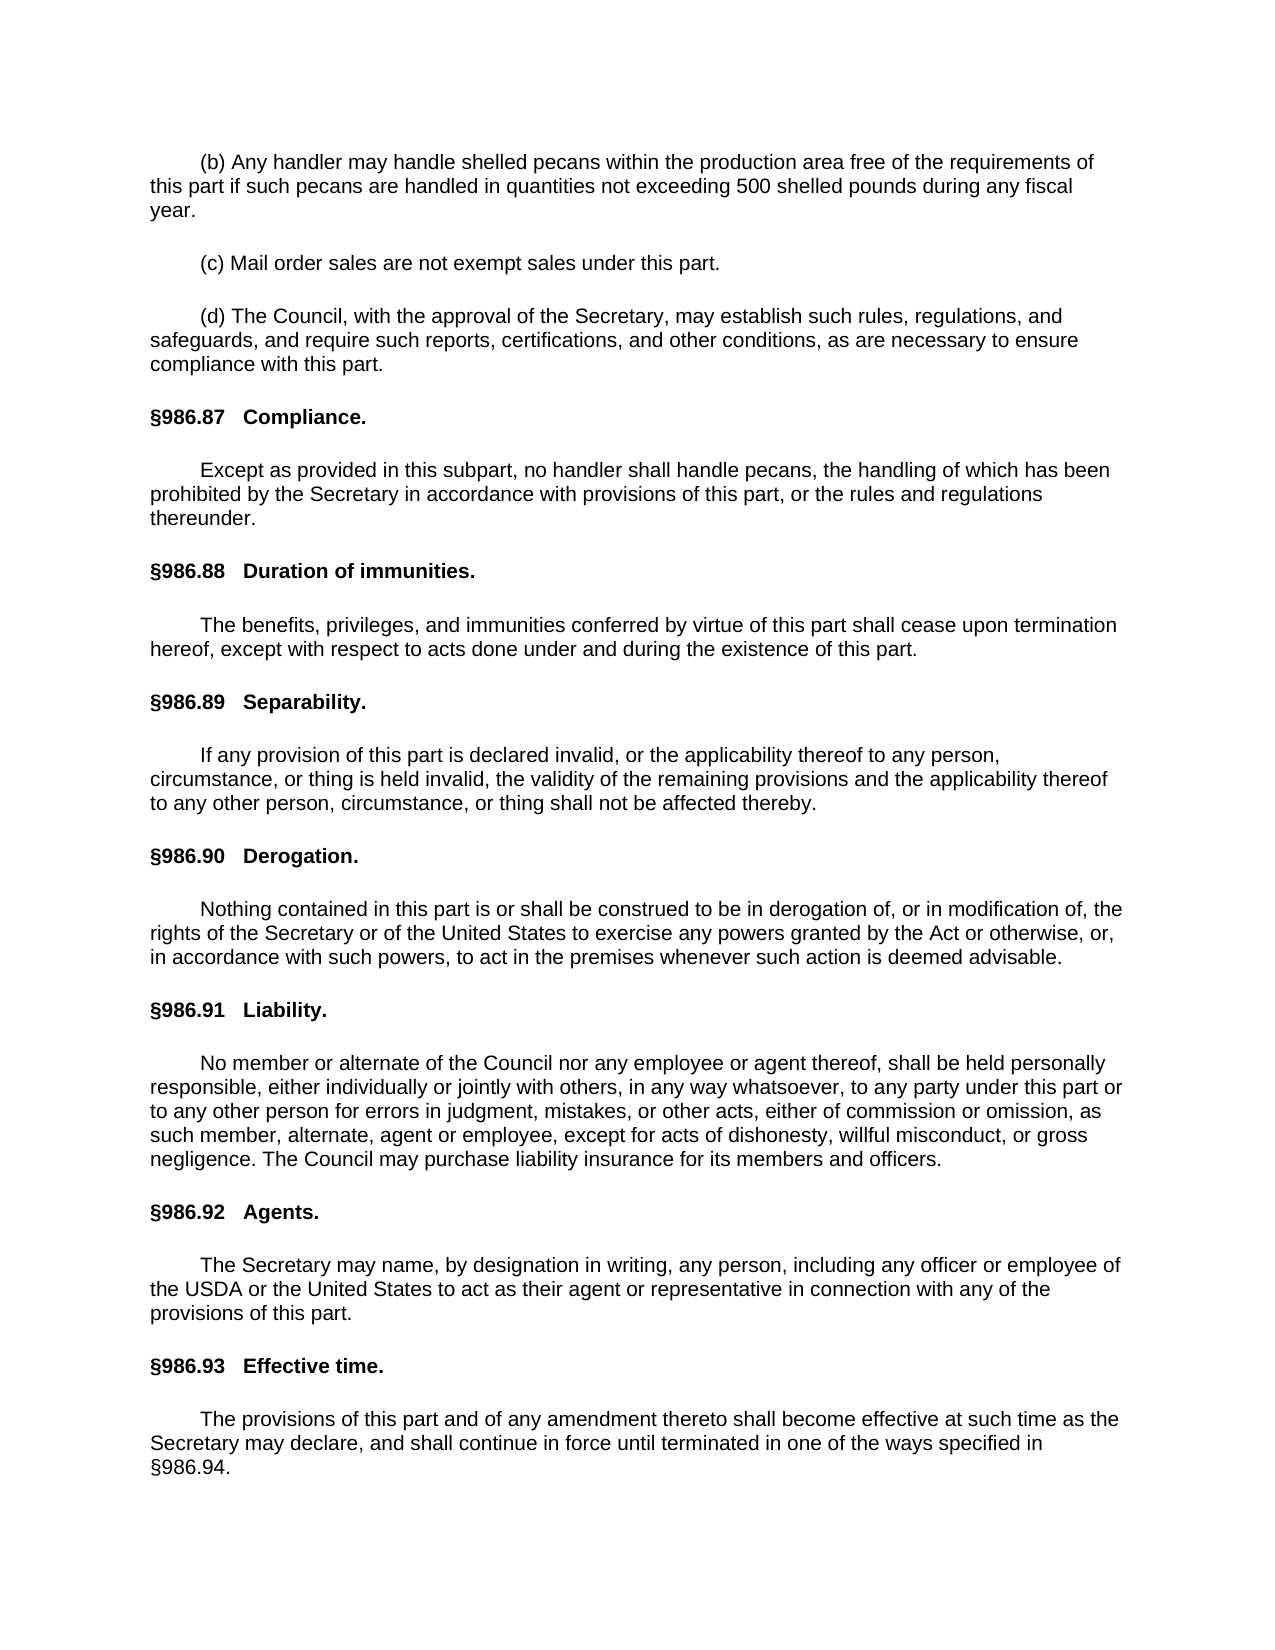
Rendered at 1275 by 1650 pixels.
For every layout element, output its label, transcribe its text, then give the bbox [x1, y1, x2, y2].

text §986.92 Agents. [150, 1200, 1125, 1224]
text §986.91 Liability. [150, 998, 1125, 1022]
text §986.90 Derogation. [150, 844, 1125, 868]
text The Secretary may name, by designation in writing, any person, including any officer or employee of the USDA or the United States to act as their agent or representative in connection with any of the provisions of this part. [150, 1253, 1125, 1325]
text If any provision of this part is declared invalid, or the applicability thereof to any person, circumstance, or thing is held invalid, the validity of the remaining provisions and the applicability thereof to any other person, circumstance, or thing shall not be affected thereby. [150, 743, 1125, 814]
text The provisions of this part and of any amendment thereto shall become effective at such time as the Secretary may declare, and shall continue in force until terminated in one of the ways specified in §986.94. [150, 1407, 1125, 1479]
text §986.88 Duration of immunities. [150, 559, 1125, 583]
text §986.87 Compliance. [150, 405, 1125, 429]
text No member or alternate of the Council nor any employee or agent thereof, shall be held personally responsible, either individually or jointly with others, in any way whatsoever, to any party under this part or to any other person for errors in judgment, mistakes, or other acts, either of commission or omission, as such member, alternate, agent or employee, except for acts of dishonesty, willful misconduct, or gross negligence. The Council may purchase liability insurance for its members and officers. [150, 1051, 1125, 1171]
text (b) Any handler may handle shelled pecans within the production area free of the requirements of this part if such pecans are handled in quantities not exceeding 500 shelled pounds during any fiscal year. [150, 150, 1125, 222]
text Nothing contained in this part is or shall be construed to be in derogation of, or in modification of, the rights of the Secretary or of the United States to exercise any powers granted by the Act or otherwise, or, in accordance with such powers, to act in the premises whenever such action is deemed advisable. [150, 897, 1125, 969]
text §986.93 Effective time. [150, 1354, 1125, 1378]
text Except as provided in this subpart, no handler shall handle pecans, the handling of which has been prohibited by the Secretary in accordance with provisions of this part, or the rules and regulations thereunder. [150, 458, 1125, 530]
text (c) Mail order sales are not exempt sales under this part. [150, 251, 1125, 275]
text §986.89 Separability. [150, 689, 1125, 713]
text (d) The Council, with the approval of the Secretary, may establish such rules, regulations, and safeguards, and require such reports, certifications, and other conditions, as are necessary to ensure compliance with this part. [150, 304, 1125, 376]
text The benefits, privileges, and immunities conferred by virtue of this part shall cease upon termination hereof, except with respect to acts done under and during the existence of this part. [150, 612, 1125, 660]
